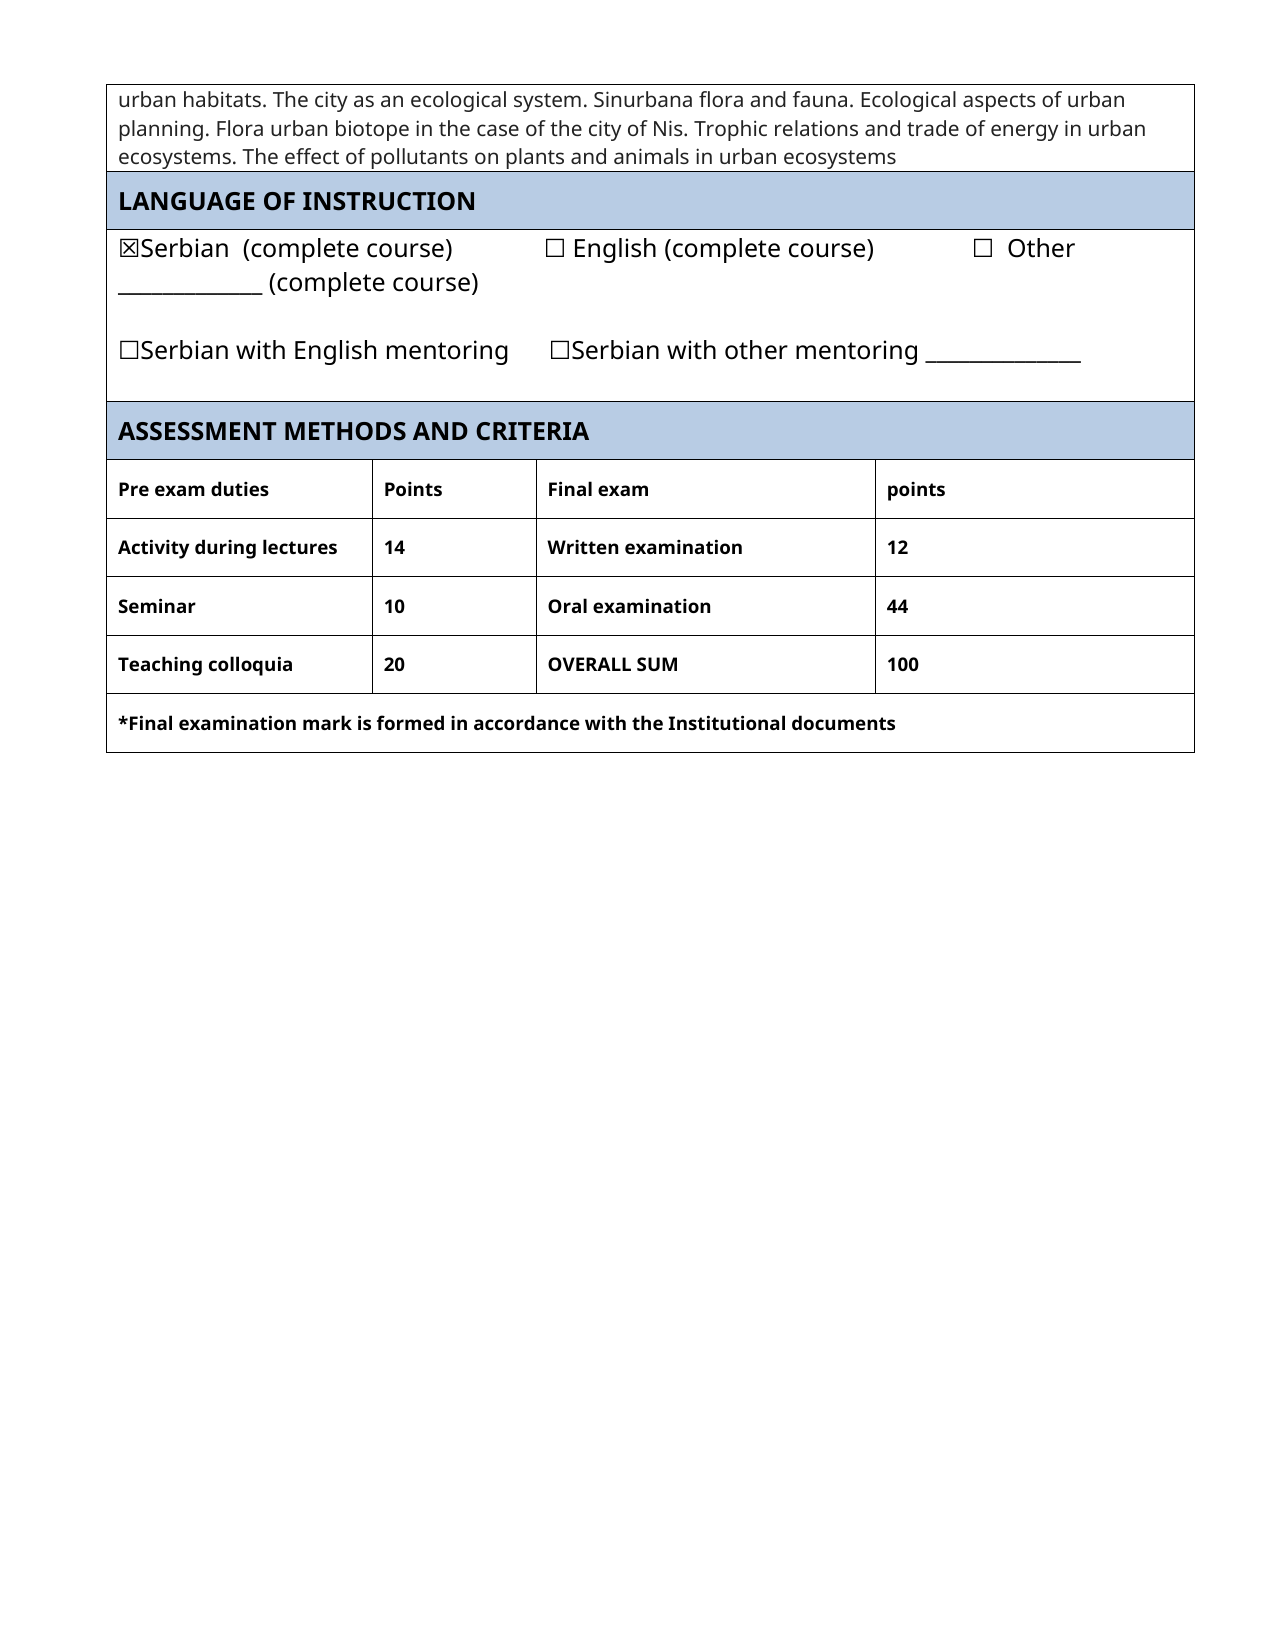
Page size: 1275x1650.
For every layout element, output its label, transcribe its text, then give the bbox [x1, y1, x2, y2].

table_cell 44 [876, 577, 1194, 635]
table_cell Final exam [537, 460, 875, 518]
table_cell Pre exam duties [107, 460, 372, 518]
table_cell ASSESSMENT METHODS AND CRITERIA [107, 402, 1194, 459]
table_cell OVERALL SUM [537, 636, 875, 693]
table_cell Seminar [107, 577, 372, 635]
table_cell Points [373, 460, 536, 518]
table_cell 12 [876, 519, 1194, 576]
table_cell Serbian (complete course) English (complete course) Other _____________ (complete course) Serbian with English mentoring Serbian with other mentoring ______________ [107, 230, 1194, 401]
table_cell Teaching colloquia [107, 636, 372, 693]
table_cell Written examination [537, 519, 875, 576]
table_cell LANGUAGE OF INSTRUCTION [107, 172, 1194, 229]
table_cell Oral examination [537, 577, 875, 635]
table_cell 14 [373, 519, 536, 576]
table_cell Activity during lectures [107, 519, 372, 576]
table_cell 100 [876, 636, 1194, 693]
table_cell 20 [373, 636, 536, 693]
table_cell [107, 85, 1194, 171]
table_cell points [876, 460, 1194, 518]
table_cell *Final examination mark is formed in accordance with the Institutional documents [107, 694, 1194, 752]
table_cell 10 [373, 577, 536, 635]
